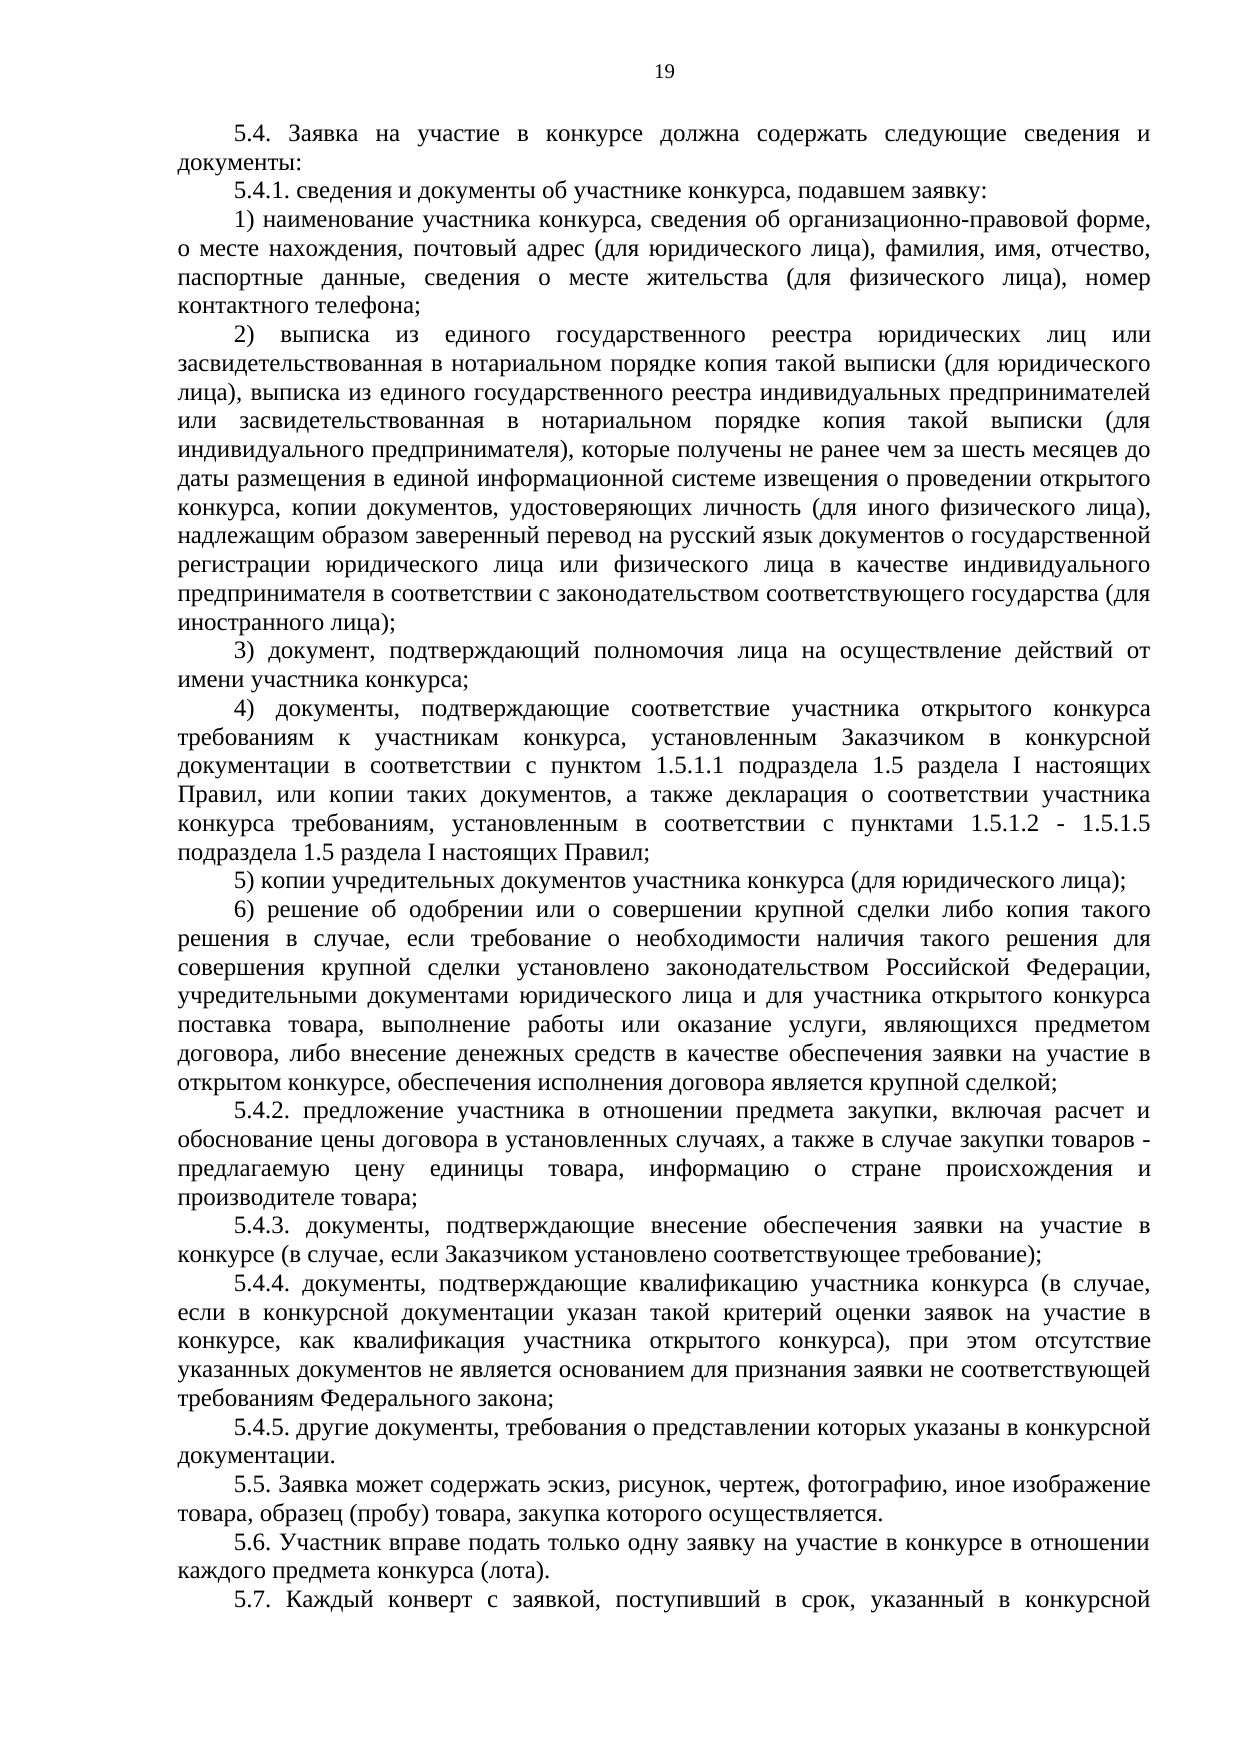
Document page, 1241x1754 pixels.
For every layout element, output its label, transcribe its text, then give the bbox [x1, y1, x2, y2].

text 2) выписка из единого государственного реестра юридических лиц или засвидетельствованная в нотариальном порядке копия такой выписки (для юридического лица), выписка из единого государственного реестра индивидуальных предпринимателей или засвидетельствованная в нотариальном порядке копия такой выписки (для индивидуального предпринимателя), которые получены не ранее чем за шесть месяцев до даты размещения в единой информационной системе извещения о проведении открытого конкурса, копии документов, удостоверяющих личность (для иного физического лица), надлежащим образом заверенный перевод на русский язык документов о государственной регистрации юридического лица или физического лица в качестве индивидуального предпринимателя в соответствии с законодательством соответствующего государства (для иностранного лица); [177, 319, 1152, 636]
text 5.4.1. сведения и документы об участнике конкурса, подавшем заявку: [177, 176, 1152, 204]
text 4) документы, подтверждающие соответствие участника открытого конкурса требованиям к участникам конкурса, установленным Заказчиком в конкурсной документации в соответствии с пунктом 1.5.1.1 подраздела 1.5 раздела I настоящих Правил, или копии таких документов, а также декларация о соответствии участника конкурса требованиям, установленным в соответствии с пунктами 1.5.1.2 - 1.5.1.5 подраздела 1.5 раздела I настоящих Правил; [177, 693, 1152, 866]
text 6) решение об одобрении или о совершении крупной сделки либо копия такого решения в случае, если требование о необходимости наличия такого решения для совершения крупной сделки установлено законодательством Российской Федерации, учредительными документами юридического лица и для участника открытого конкурса поставка товара, выполнение работы или оказание услуги, являющихся предметом договора, либо внесение денежных средств в качестве обеспечения заявки на участие в открытом конкурсе, обеспечения исполнения договора является крупной сделкой; [177, 894, 1152, 1096]
text 3) документ, подтверждающий полномочия лица на осуществление действий от имени участника конкурса; [177, 636, 1152, 693]
text 5.6. Участник вправе подать только одну заявку на участие в конкурсе в отношении каждого предмета конкурса (лота). [177, 1527, 1152, 1584]
text 5) копии учредительных документов участника конкурса (для юридического лица); [177, 866, 1152, 894]
text 5.4.3. документы, подтверждающие внесение обеспечения заявки на участие в конкурсе (в случае, если Заказчиком установлено соответствующее требование); [177, 1211, 1152, 1268]
text 5.4.5. другие документы, требования о представлении которых указаны в конкурсной документации. [177, 1412, 1152, 1469]
text 5.4.4. документы, подтверждающие квалификацию участника конкурса (в случае, если в конкурсной документации указан такой критерий оценки заявок на участие в конкурсе, как квалификация участника открытого конкурса), при этом отсутствие указанных документов не является основанием для признания заявки не соответствующей требованиям Федерального закона; [177, 1268, 1152, 1412]
text 5.4.2. предложение участника в отношении предмета закупки, включая расчет и обоснование цены договора в установленных случаях, а также в случае закупки товаров - предлагаемую цену единицы товара, информацию о стране происхождения и производителе товара; [177, 1096, 1152, 1211]
text 5.5. Заявка может содержать эскиз, рисунок, чертеж, фотографию, иное изображение товара, образец (пробу) товара, закупка которого осуществляется. [177, 1469, 1152, 1527]
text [177, 1584, 1152, 1613]
text 5.4. Заявка на участие в конкурсе должна содержать следующие сведения и документы: [177, 118, 1152, 176]
text 1) наименование участника конкурса, сведения об организационно-правовой форме, о месте нахождения, почтовый адрес (для юридического лица), фамилия, имя, отчество, паспортные данные, сведения о месте жительства (для физического лица), номер контактного телефона; [177, 204, 1152, 319]
